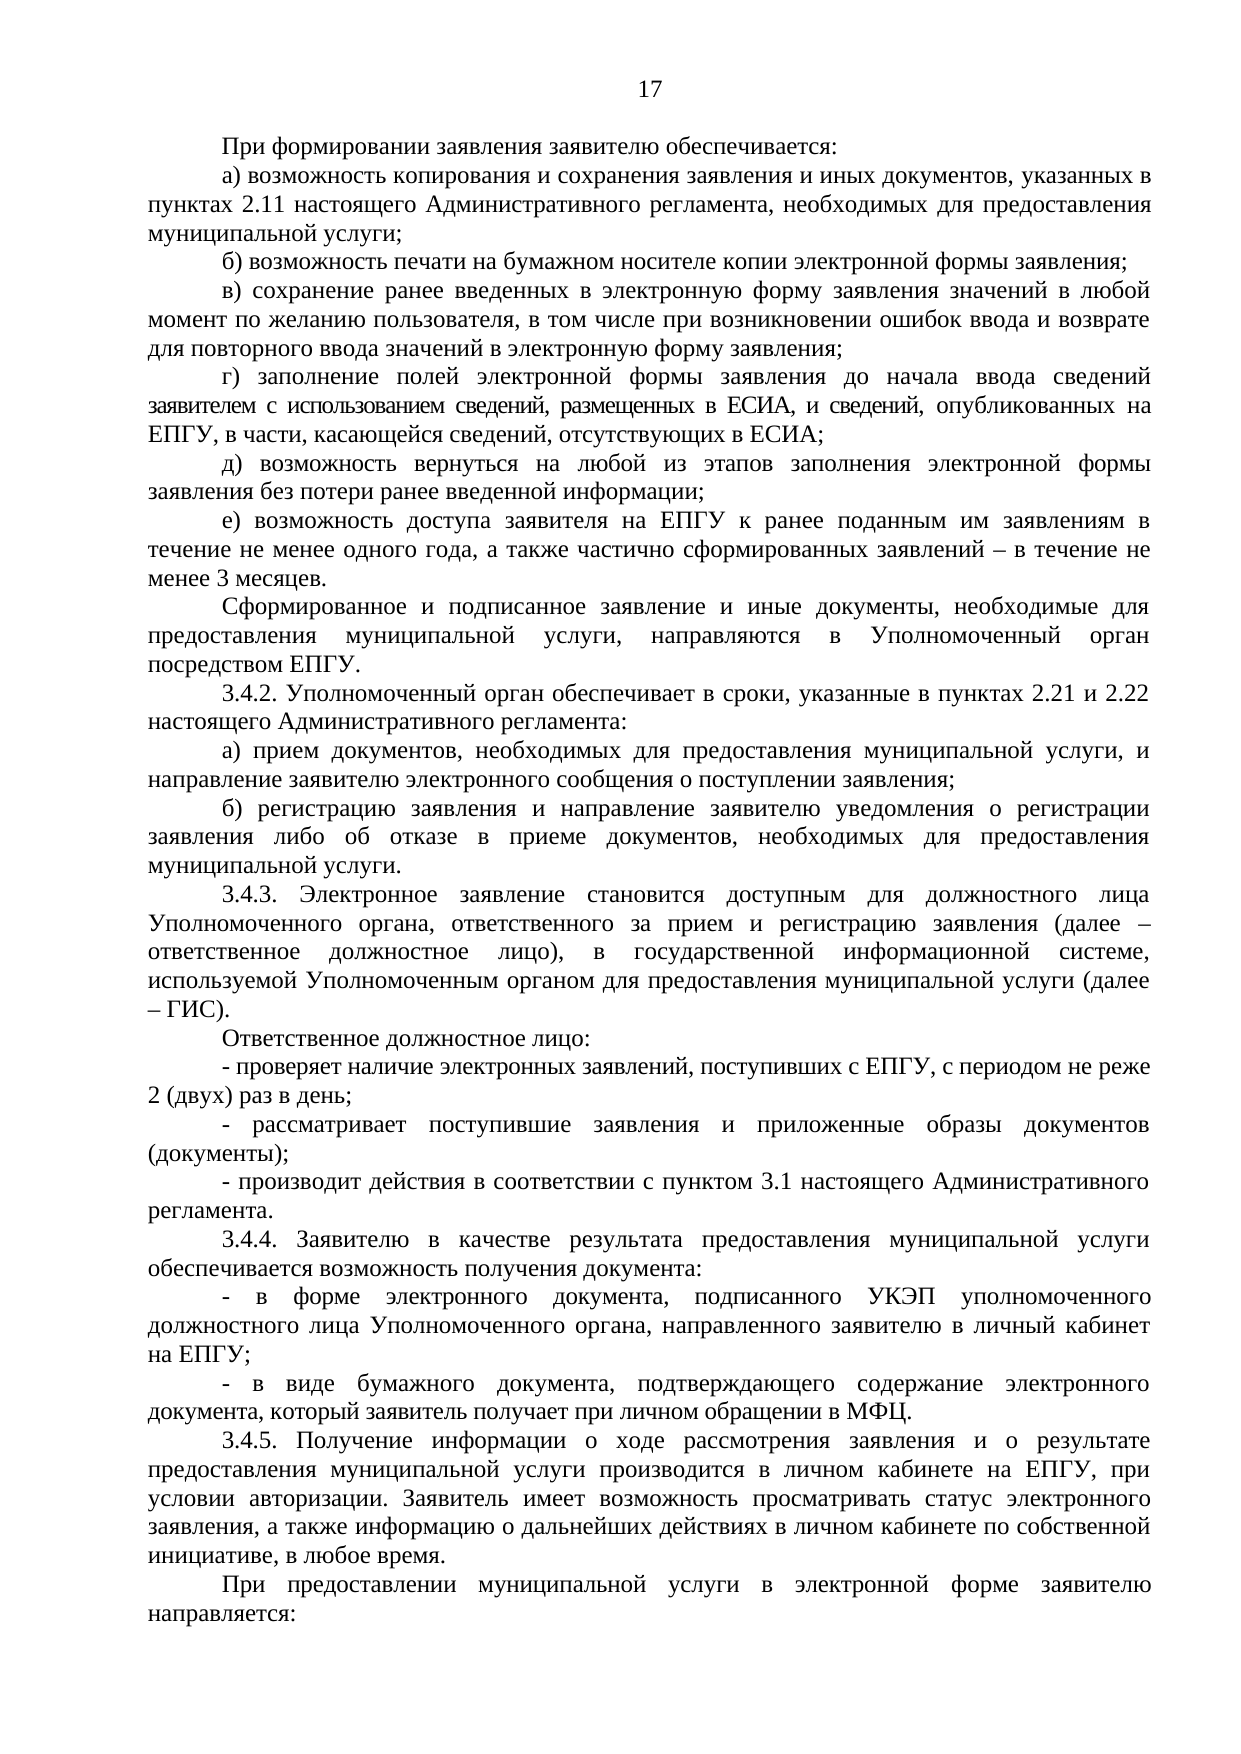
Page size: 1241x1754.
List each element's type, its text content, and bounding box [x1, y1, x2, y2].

text б) возможность печати на бумажном носителе копии электронной формы заявления; [148, 246, 1152, 275]
text Ответственное должностное лицо: [222, 1023, 1152, 1051]
text в) сохранение ранее введенных в электронную форму заявления значений в любой момент по желанию пользователя, в том числе при возникновении ошибок ввода и возврате для повторного ввода значений в электронную форму заявления; [148, 275, 1152, 361]
text При предоставлении муниципальной услуги в электронной форме заявителю направляется: [148, 1569, 1152, 1626]
text - проверяет наличие электронных заявлений, поступивших с ЕПГУ, с периодом не реже 2 (двух) раз в день; [148, 1051, 1151, 1109]
text 3.4.5. Получение информации о ходе рассмотрения заявления и о результате предоставления муниципальной услуги производится в личном кабинете на ЕПГУ, при условии авторизации. Заявитель имеет возможность просматривать статус электронного заявления, а также информацию о дальнейших действиях в личном кабинете по собственной инициативе, в любое время. [148, 1425, 1152, 1569]
text - производит действия в соответствии с пунктом 3.1 настоящего Административного регламента. [148, 1166, 1150, 1224]
text Сформированное и подписанное заявление и иные документы, необходимые для предоставления муниципальной услуги, направляются в Уполномоченный орган посредством ЕПГУ. [148, 591, 1151, 678]
text а) прием документов, необходимых для предоставления муниципальной услуги, и направление заявителю электронного сообщения о поступлении заявления; [148, 735, 1151, 793]
text е) возможность доступа заявителя на ЕПГУ к ранее поданным им заявлениям в течение не менее одного года, а также частично сформированных заявлений – в течение не менее 3 месяцев. [148, 505, 1152, 591]
text г) заполнение полей электронной формы заявления до начала ввода сведений заявителем с использованием сведений, размещенных в ЕСИА, и сведений, опубликованных на ЕПГУ, в части, касающейся сведений, отсутствующих в ЕСИА; [148, 361, 1152, 448]
text - рассматривает поступившие заявления и приложенные образы документов (документы); [148, 1109, 1151, 1166]
text При формировании заявления заявителю обеспечивается: [148, 131, 1152, 160]
text д) возможность вернуться на любой из этапов заполнения электронной формы заявления без потери ранее введенной информации; [148, 448, 1152, 505]
text 3.4.4. Заявителю в качестве результата предоставления муниципальной услуги обеспечивается возможность получения документа: [148, 1224, 1150, 1281]
text 3.4.2. Уполномоченный орган обеспечивает в сроки, указанные в пунктах 2.21 и 2.22 настоящего Административного регламента: [148, 678, 1151, 735]
text - в форме электронного документа, подписанного УКЭП уполномоченного должностного лица Уполномоченного органа, направленного заявителю в личный кабинет на ЕПГУ; [148, 1281, 1152, 1368]
text б) регистрацию заявления и направление заявителю уведомления о регистрации заявления либо об отказе в приеме документов, необходимых для предоставления муниципальной услуги. [148, 793, 1151, 879]
text 3.4.3. Электронное заявление становится доступным для должностного лица Уполномоченного органа, ответственного за прием и регистрацию заявления (далее – ответственное должностное лицо), в государственной информационной системе, используемой Уполномоченным органом для предоставления муниципальной услуги (далее – ГИС). [148, 879, 1151, 1023]
text а) возможность копирования и сохранения заявления и иных документов, указанных в пунктах 2.11 настоящего Административного регламента, необходимых для предоставления муниципальной услуги; [148, 160, 1152, 246]
text - в виде бумажного документа, подтверждающего содержание электронного документа, который заявитель получает при личном обращении в МФЦ. [148, 1368, 1151, 1425]
